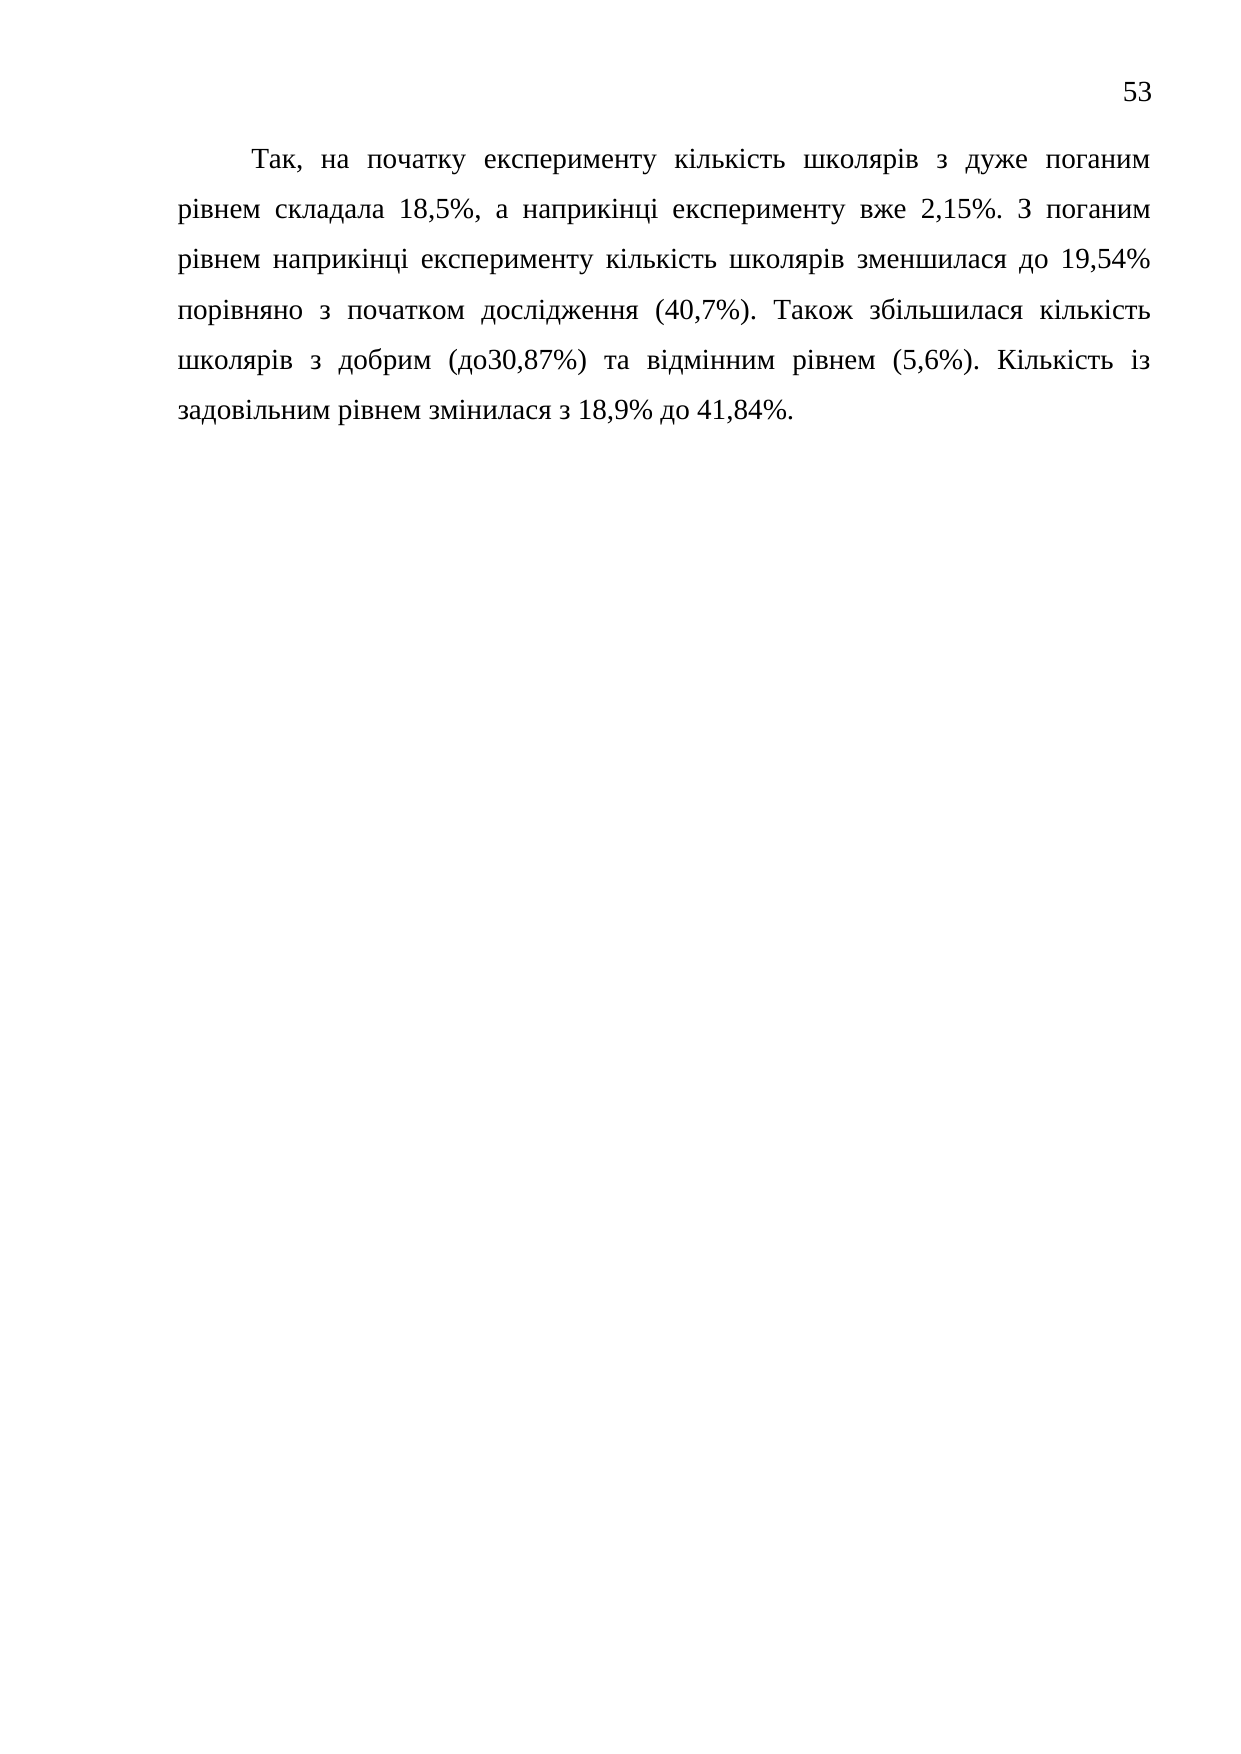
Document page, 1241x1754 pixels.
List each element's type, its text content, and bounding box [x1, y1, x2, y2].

text Так, на початку експерименту кількість школярів з дуже поганим рівнем складала 18,5%, а наприкінці експерименту вже 2,15%. З поганим рівнем наприкінці експерименту кількість школярів зменшилася до 19,54% порівняно з початком дослідження (40,7%). Також збільшилася кількість школярів з добрим (до30,87%) та відмінним рівнем (5,6%). Кількість із задовільним рівнем змінилася з 18,9% до 41,84%. [177, 141, 1152, 426]
